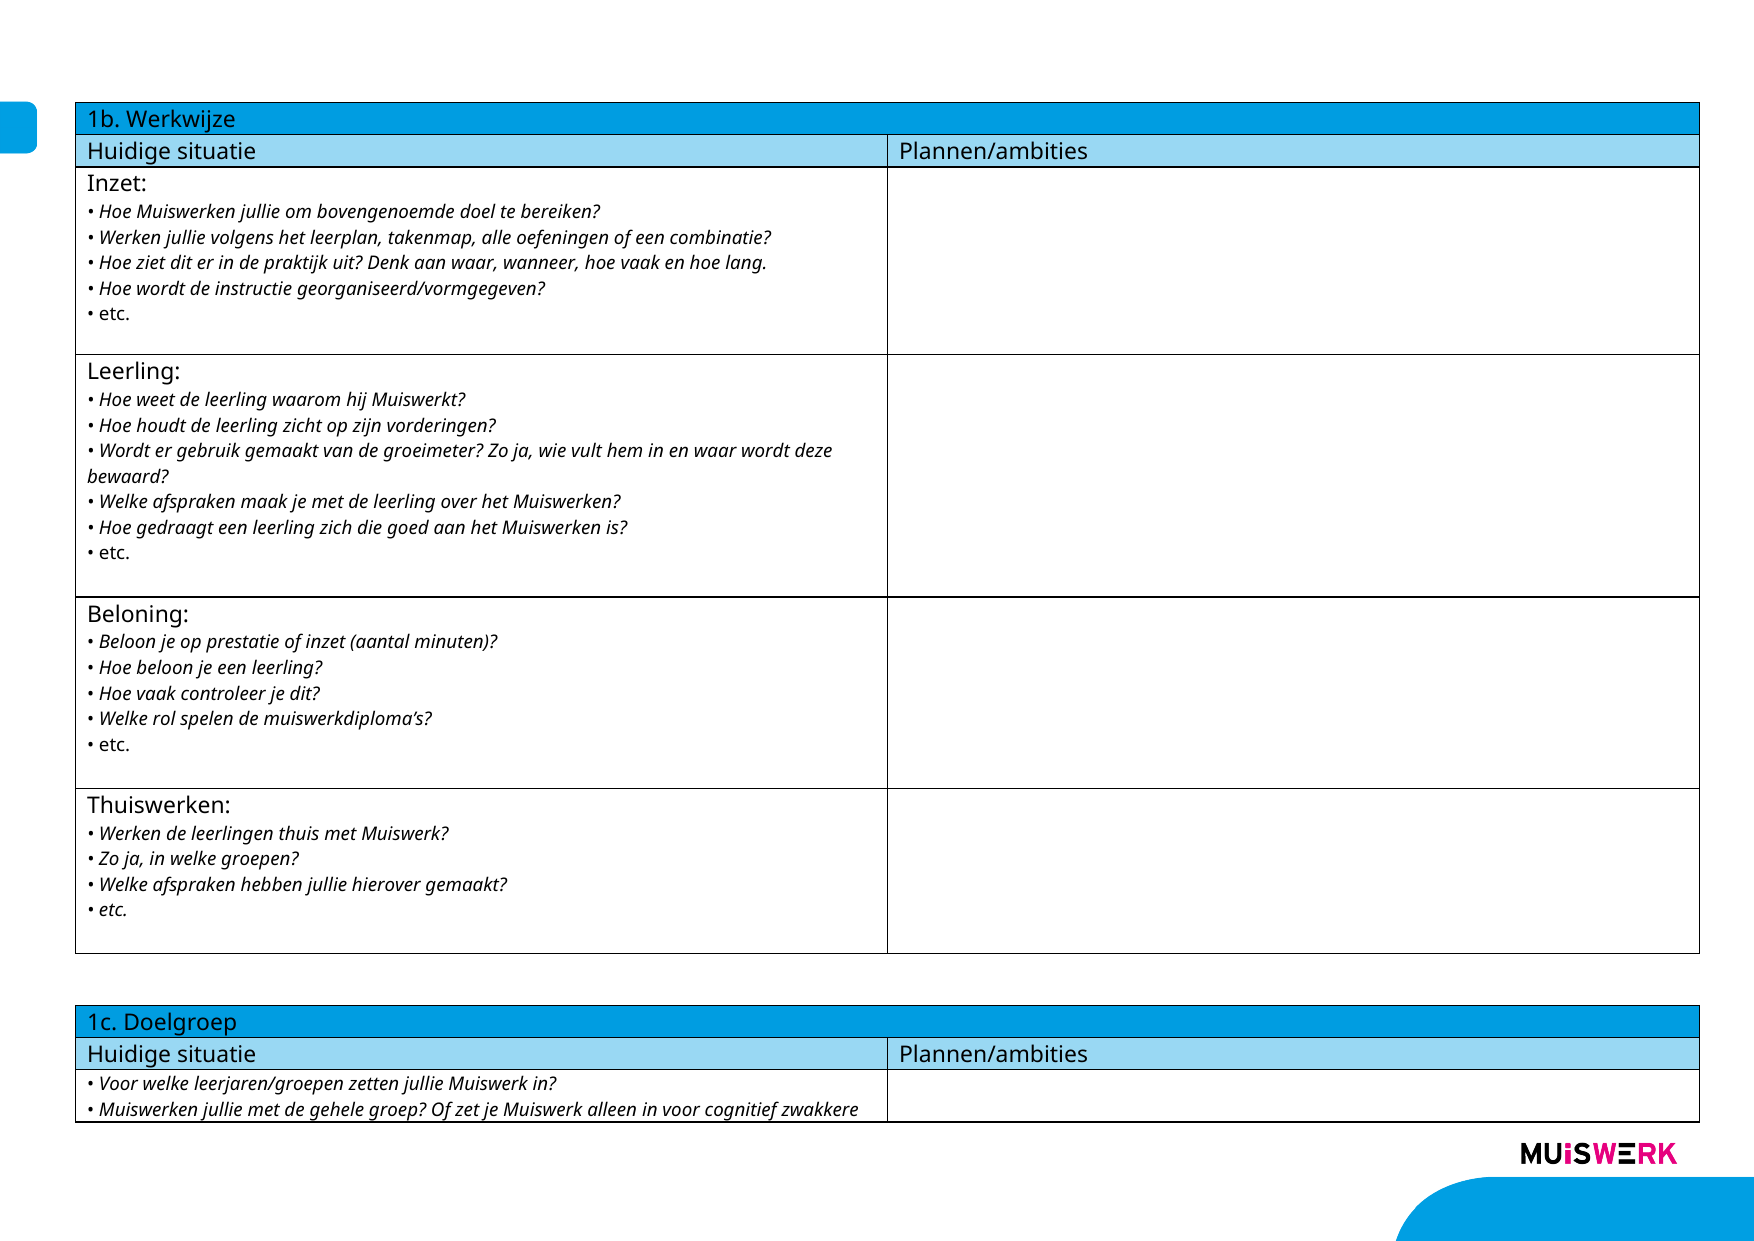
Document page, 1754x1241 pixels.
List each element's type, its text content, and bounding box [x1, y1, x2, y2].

table_cell Beloning: • Beloon je op prestatie of inzet (aantal minuten)? • Hoe beloon je een leerling? • Hoe vaak controleer je dit? • Welke rol spelen de muiswerkdiploma’s? • etc. [76, 598, 887, 788]
picture [1395, 1141, 1754, 1239]
table_cell [888, 168, 1699, 354]
table_cell Leerling: • Hoe weet de leerling waarom hij Muiswerkt? • Hoe houdt de leerling zicht op zijn vorderingen? • Wordt er gebruik gemaakt van de groeimeter? Zo ja, wie vult hem in en waar wordt deze bewaard? • Welke afspraken maak je met de leerling over het Muiswerken? • Hoe gedraagt een leerling zich die goed aan het Muiswerken is? • etc. [76, 355, 887, 596]
table_header 1b. Werkwijze [76, 103, 1699, 134]
picture [31, 101, 38, 109]
table_cell Inzet: • Hoe Muiswerken jullie om bovengenoemde doel te bereiken? • Werken jullie volgens het leerplan, takenmap, alle oefeningen of een combinatie? • Hoe ziet dit er in de praktijk uit? Denk aan waar, wanneer, hoe vaak en hoe lang. • Hoe wordt de instructie georganiseerd/vormgegeven? • etc. [76, 168, 887, 354]
table_cell Plannen/ambities [888, 135, 1699, 166]
table_cell Huidige situatie [76, 135, 887, 166]
table_cell [888, 789, 1699, 953]
picture [31, 147, 38, 154]
table_cell [888, 1070, 1699, 1121]
table_cell [888, 355, 1699, 596]
table_cell Huidige situatie [76, 1038, 887, 1069]
table_cell Thuiswerken: • Werken de leerlingen thuis met Muiswerk? • Zo ja, in welke groepen? • Welke afspraken hebben jullie hierover gemaakt? • etc. [76, 789, 887, 953]
table_header 1c. Doelgroep [76, 1006, 1699, 1037]
table_cell Plannen/ambities [888, 1038, 1699, 1069]
table_cell [888, 598, 1699, 788]
